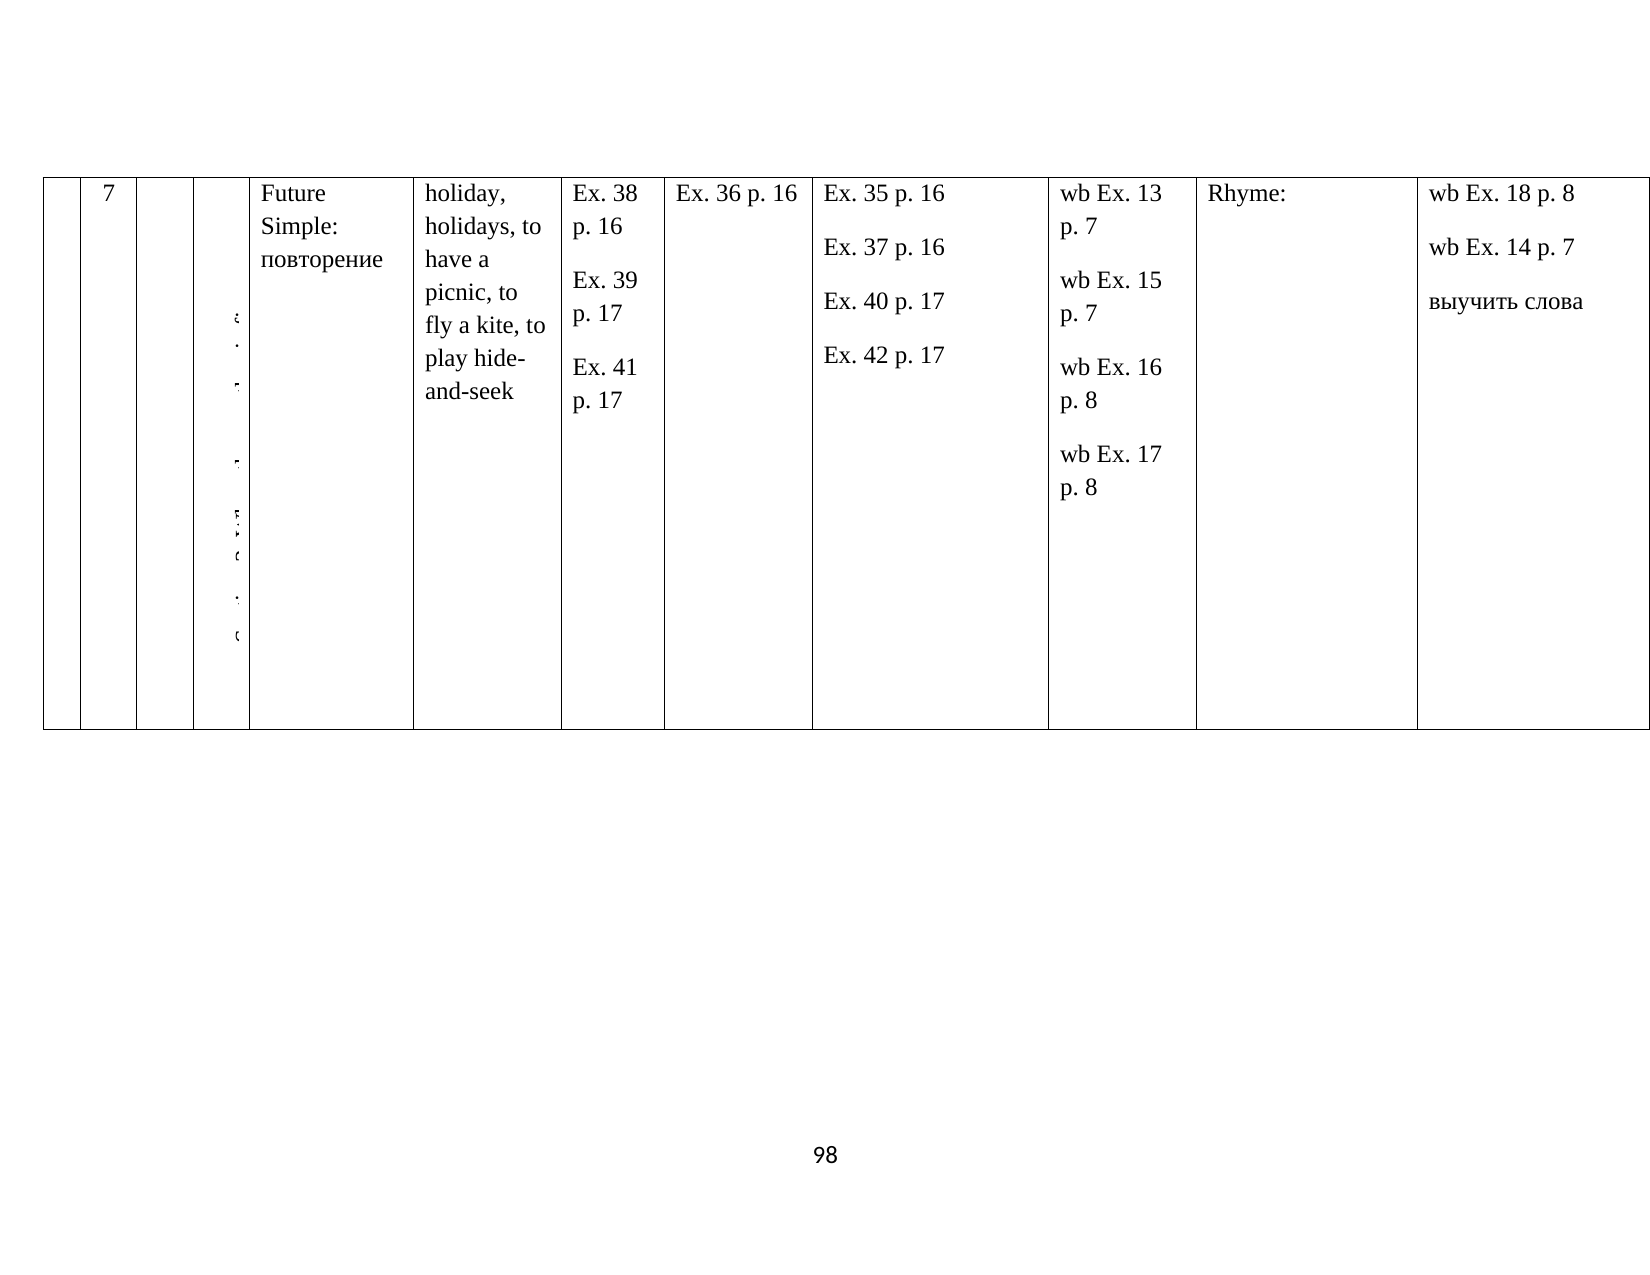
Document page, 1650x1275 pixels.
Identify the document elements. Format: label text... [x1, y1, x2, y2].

table_cell Ex. 36 p. 16 [665, 178, 812, 729]
table_cell wb Ex. 13 p. 7 wb Ex. 15 p. 7 wb Ex. 16 p. 8 wb Ex. 17 p. 8 [1049, 178, 1196, 729]
table_cell 7 [81, 178, 136, 729]
table_cell Section 3. When the weather is fine… [194, 178, 249, 729]
table_cell Ex. 35 p. 16 Ex. 37 p. 16 Ex. 40 p. 17 Ex. 42 p. 17 [813, 178, 1048, 729]
table_cell Future Simple: повторение [250, 178, 413, 729]
table_cell holiday, holidays, to have a picnic, to fly a kite, to play hide-and-seek [414, 178, 561, 729]
table_cell 3 [44, 178, 80, 729]
table_cell Rhyme: [1197, 178, 1417, 729]
table_cell wb Ex. 18 p. 8 wb Ex. 14 p. 7 выучить слова [1418, 178, 1649, 729]
table_cell Ex. 38 p. 16 Ex. 39 p. 17 Ex. 41 p. 17 [562, 178, 664, 729]
